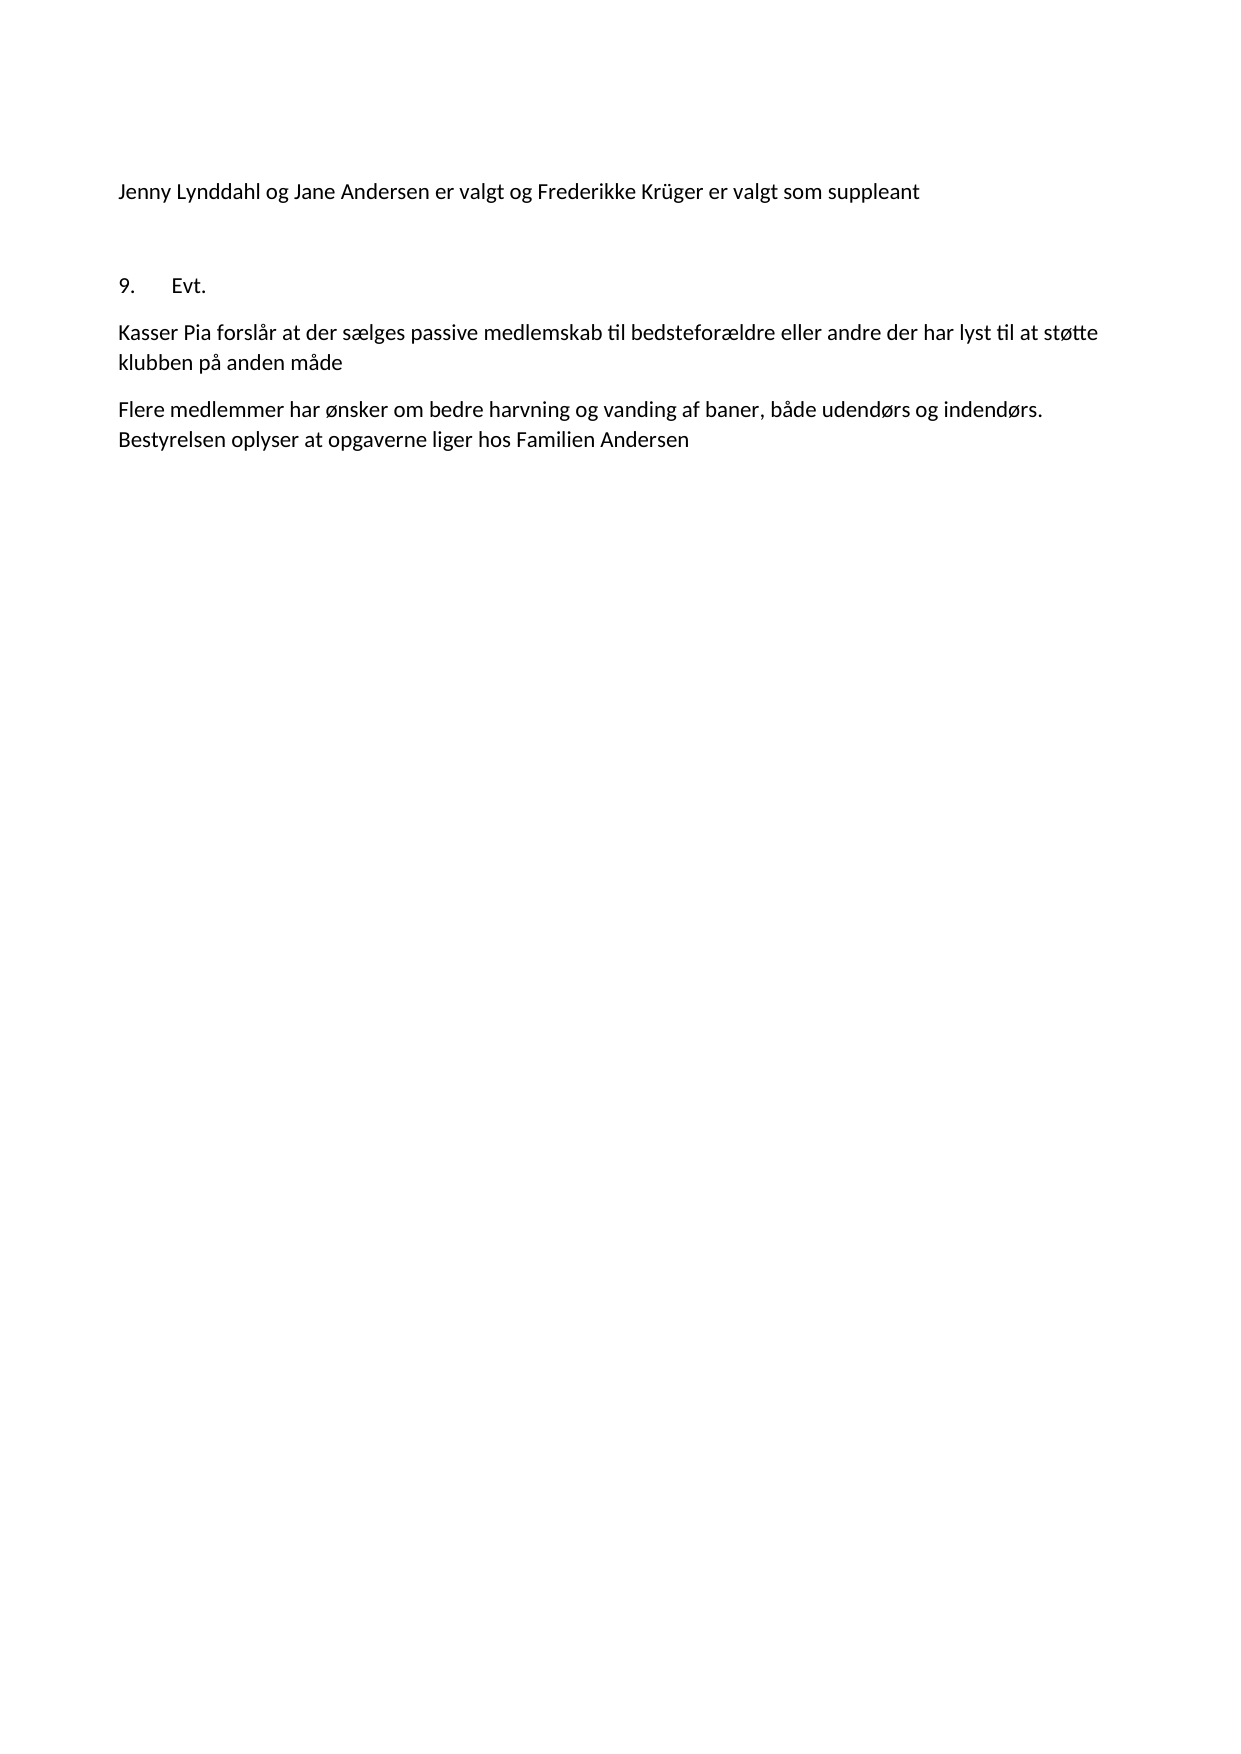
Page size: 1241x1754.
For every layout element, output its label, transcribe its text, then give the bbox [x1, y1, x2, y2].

text Flere medlemmer har ønsker om bedre harvning og vanding af baner, både udendørs og indendørs. Bestyrelsen oplyser at opgaverne liger hos Familien Andersen [118, 395, 1122, 453]
text 9. Evt. [118, 271, 1122, 299]
text Jenny Lynddahl og Jane Andersen er valgt og Frederikke Krüger er valgt som suppleant [118, 177, 1122, 205]
text Kasser Pia forslår at der sælges passive medlemskab til bedsteforældre eller andre der har lyst til at støtte klubben på anden måde [118, 318, 1122, 376]
